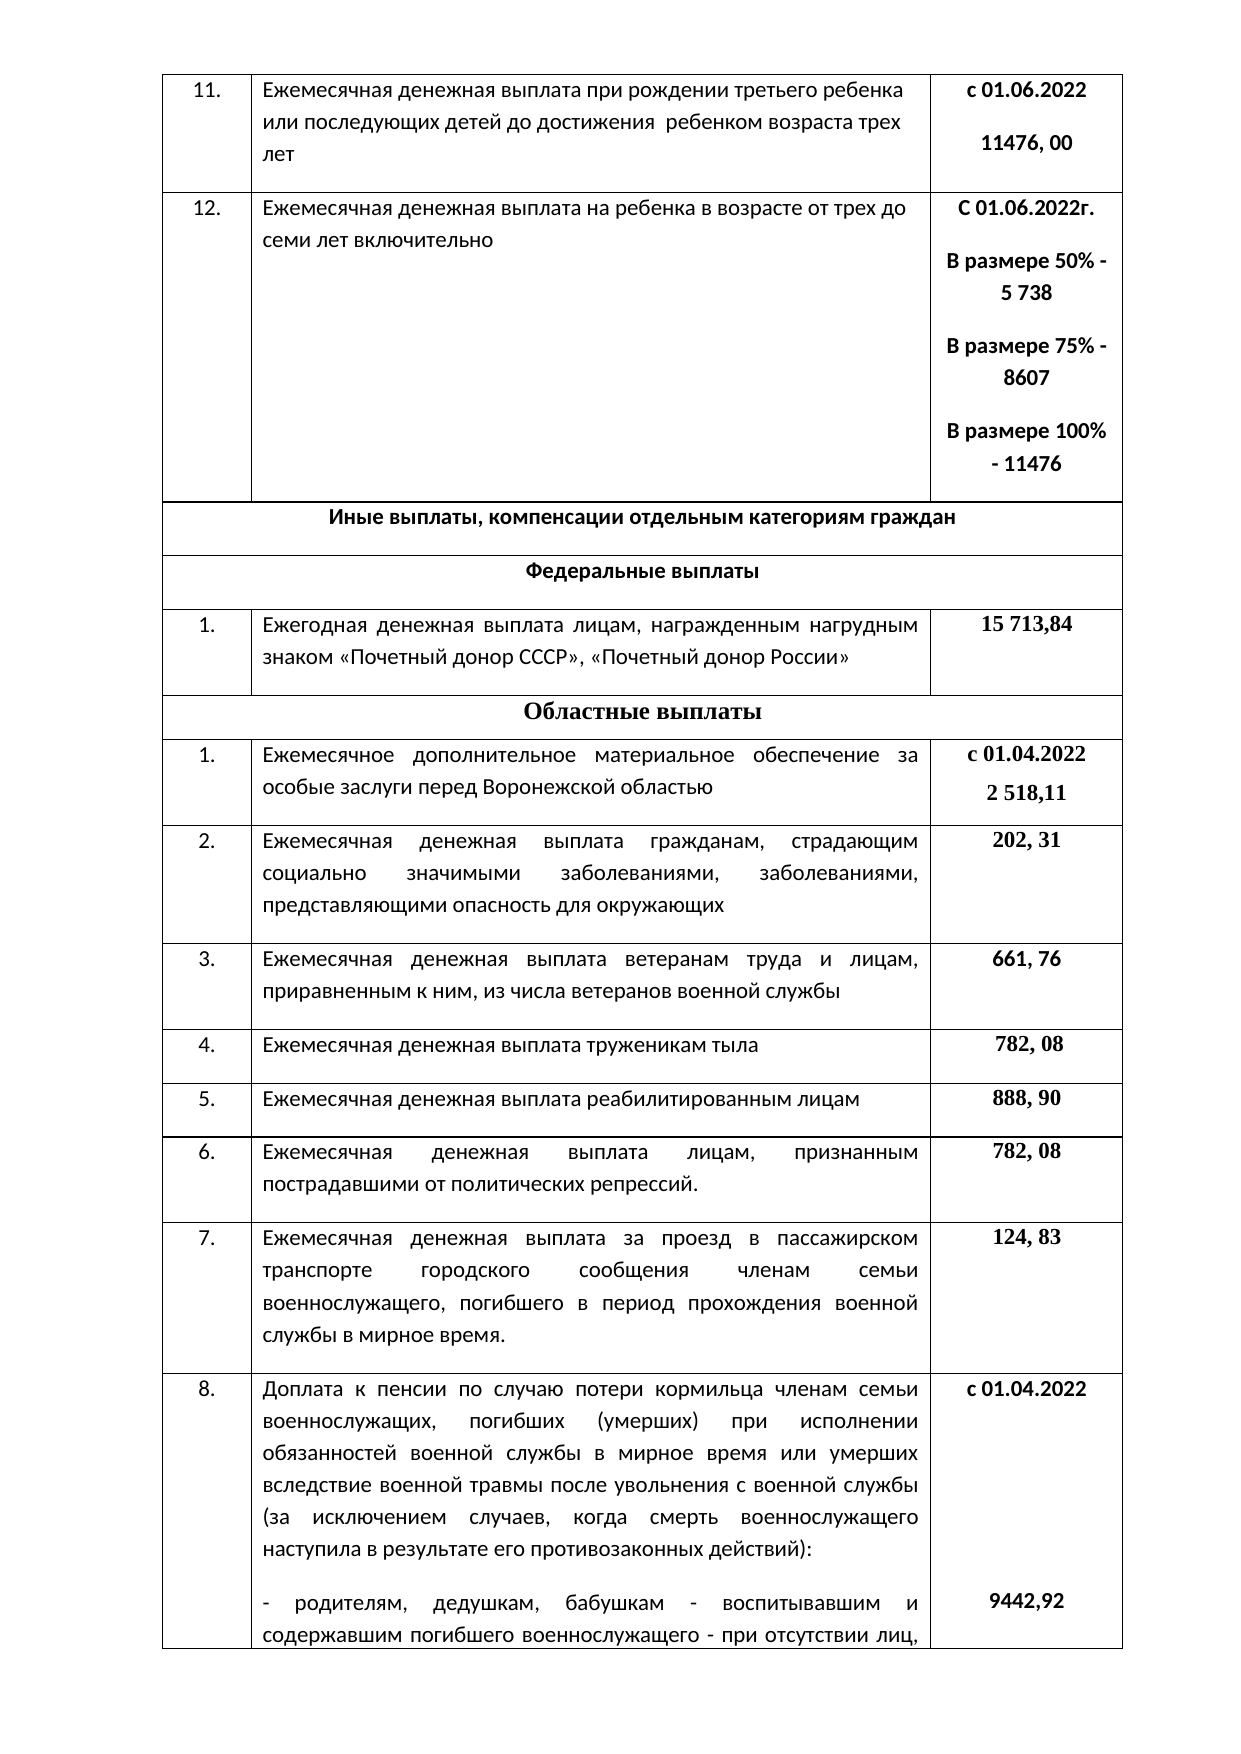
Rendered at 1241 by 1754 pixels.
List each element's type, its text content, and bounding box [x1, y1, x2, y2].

table_cell 124, 83 [931, 1223, 1122, 1373]
table_cell С 01.06.2022г. В размере 50% - 5 738 В размере 75% - 8607 В размере 100% - 11476 [931, 193, 1122, 501]
table_cell Ежемесячная денежная выплата реабилитированным лицам [252, 1084, 930, 1136]
table_cell 782, 08 [931, 1138, 1122, 1222]
table_cell 7. [163, 1223, 251, 1373]
table_cell 1. [163, 740, 251, 825]
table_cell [252, 1374, 930, 1648]
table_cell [931, 1374, 1122, 1648]
table_cell Ежемесячная денежная выплата гражданам, страдающим социально значимыми заболеваниями, заболеваниями, представляющими опасность для окружающих [252, 826, 930, 943]
table_cell 12. [163, 193, 251, 501]
table_cell Ежемесячная денежная выплата за проезд в пассажирском транспорте городского сообщения членам семьи военнослужащего, погибшего в период прохождения военной службы в мирное время. [252, 1223, 930, 1373]
table_cell 2. [163, 826, 251, 943]
table_cell с 01.04.2022 2 518,11 [931, 740, 1122, 825]
table_cell Областные выплаты [163, 696, 1122, 739]
table_cell 888, 90 [931, 1084, 1122, 1136]
table_cell 661, 76 [931, 944, 1122, 1029]
table_cell Федеральные выплаты [163, 556, 1122, 609]
table_cell Ежемесячное дополнительное материальное обеспечение за особые заслуги перед Воронежской областью [252, 740, 930, 825]
table_cell Ежемесячная денежная выплата на ребенка в возрасте от трех до семи лет включительно [252, 193, 930, 501]
table_cell Ежемесячная денежная выплата лицам, признанным пострадавшими от политических репрессий. [252, 1138, 930, 1222]
table_cell 6. [163, 1138, 251, 1222]
table_cell 11. [163, 75, 251, 192]
table_cell 1. [163, 610, 251, 695]
table_cell 5. [163, 1084, 251, 1136]
table_cell 3. [163, 944, 251, 1029]
table_cell 15 713,84 [931, 610, 1122, 695]
table_cell Иные выплаты, компенсации отдельным категориям граждан [163, 503, 1122, 555]
table_cell 8. [163, 1374, 251, 1648]
table_cell 202, 31 [931, 826, 1122, 943]
table_cell Ежемесячная денежная выплата при рождении третьего ребенка или последующих детей до достижения ребенком возраста трех лет [252, 75, 930, 192]
table_cell 4. [163, 1030, 251, 1083]
table_cell 782, 08 [931, 1030, 1122, 1083]
table_cell Ежегодная денежная выплата лицам, награжденным нагрудным знаком «Почетный донор СССР», «Почетный донор России» [252, 610, 930, 695]
table_cell Ежемесячная денежная выплата ветеранам труда и лицам, приравненным к ним, из числа ветеранов военной службы [252, 944, 930, 1029]
table_cell с 01.06.2022 11476, 00 [931, 75, 1122, 192]
table_cell Ежемесячная денежная выплата труженикам тыла [252, 1030, 930, 1083]
